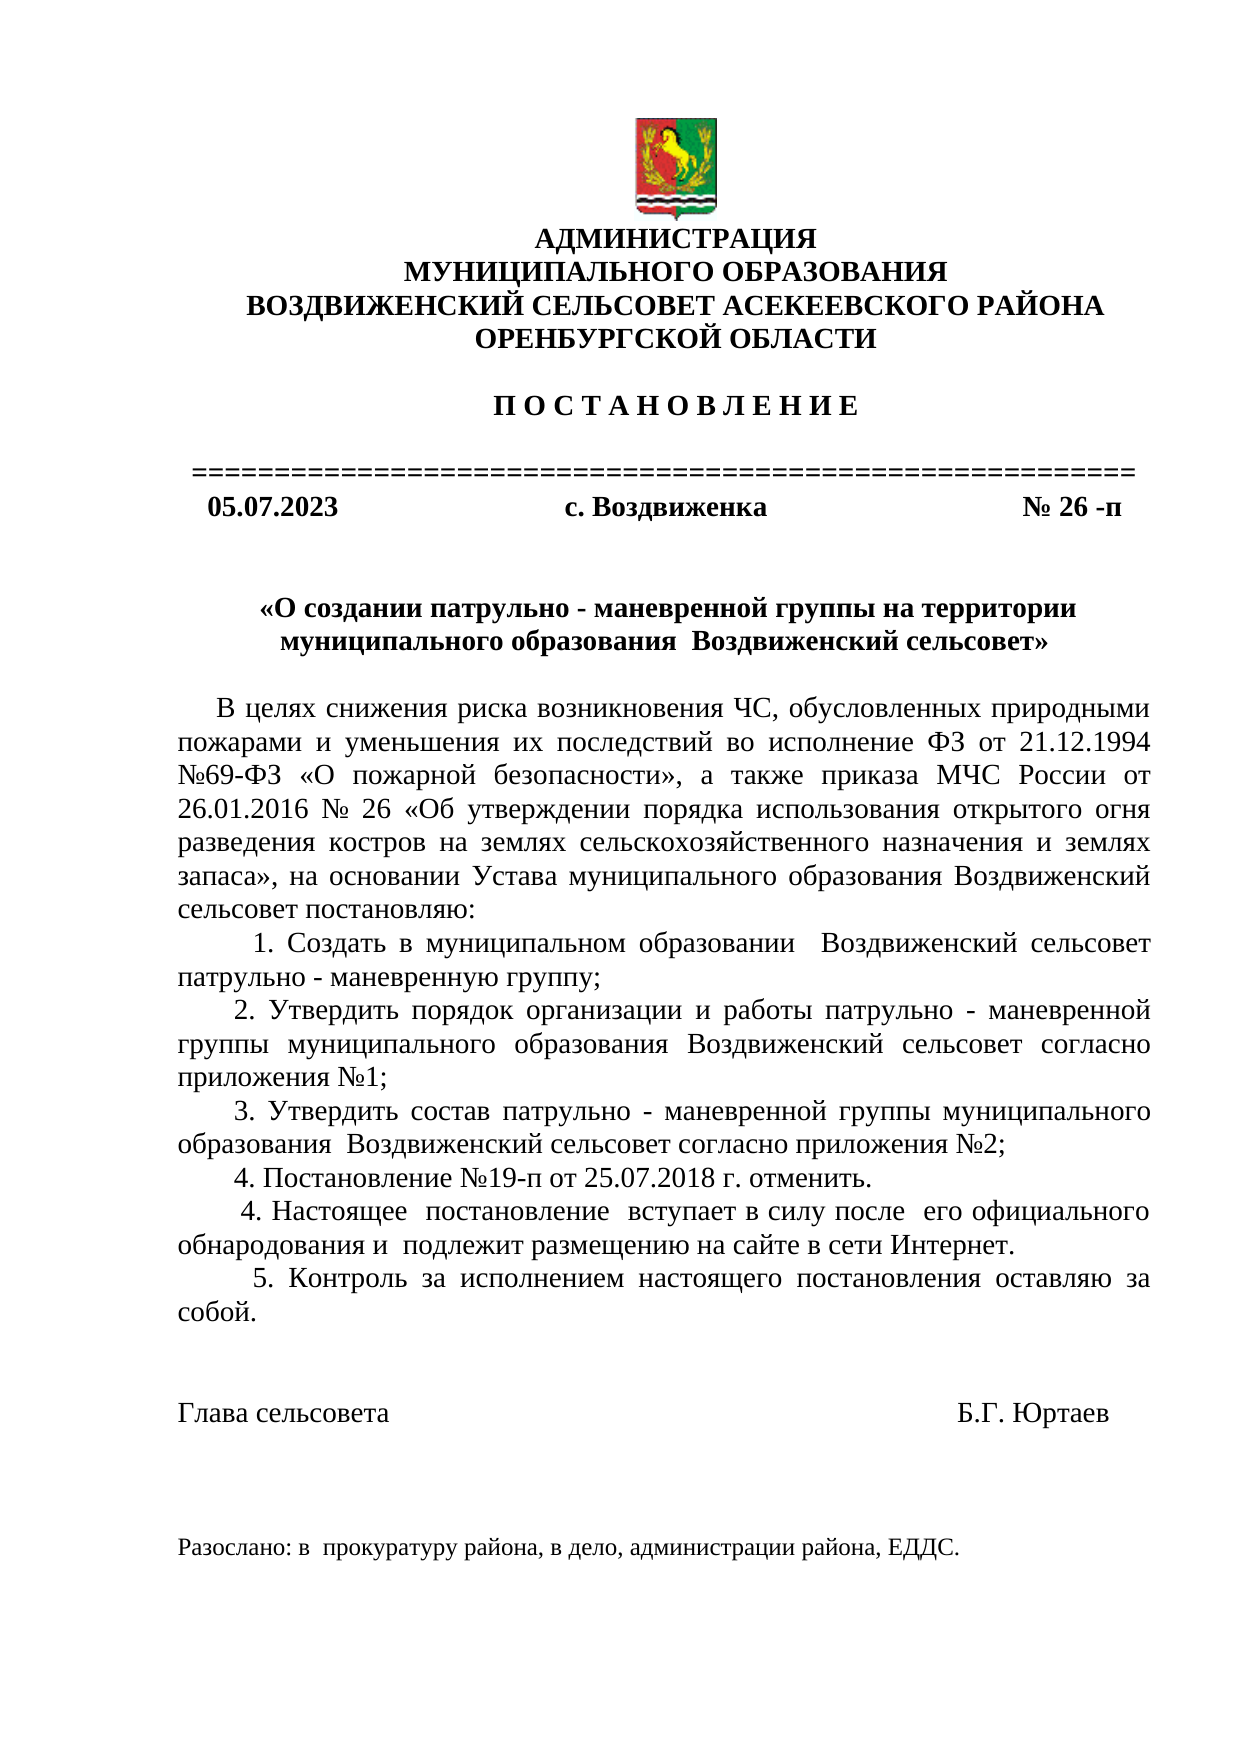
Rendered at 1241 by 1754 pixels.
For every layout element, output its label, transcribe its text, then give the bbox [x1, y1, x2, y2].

table_header АДМИНИСТРАЦИЯ МУНИЦИПАЛЬНОГО ОБРАЗОВАНИЯ ВОЗДВИЖЕНСКИЙ СЕЛЬСОВЕТ АСЕКЕЕВСКОГО РАЙОНА ОРЕНБУРГСКОЙ ОБЛАСТИ П О С Т А Н О В Л Е Н И Е [177, 118, 1174, 422]
table_header «О создании патрульно - маневренной группы на территории муниципального образования Воздвиженский сельсовет» [166, 590, 1163, 657]
picture [634, 118, 717, 221]
text В целях снижения риска возникновения ЧС, обусловленных природными пожарами и уменьшения их последствий во исполнение ФЗ от 21.12.1994 №69-ФЗ «О пожарной безопасности», а также приказа МЧС России от 26.01.2016 № 26 «Об утверждении порядка использования открытого огня разведения костров на землях сельскохозяйственного назначения и землях запаса», на основании Устава муниципального образования Воздвиженский сельсовет постановляю: [177, 690, 1152, 925]
text 3. Утвердить состав патрульно - маневренной группы муниципального образования Воздвиженский сельсовет согласно приложения №2; [177, 1093, 1152, 1160]
text ========================================================= [177, 456, 1152, 489]
text 4. Постановление №19-п от 25.07.2018 г. отменить. [177, 1160, 1152, 1193]
text 2. Утвердить порядок организации и работы патрульно - маневренной группы муниципального образования Воздвиженский сельсовет согласно приложения №1; [177, 992, 1152, 1093]
text 1. Создать в муниципальном образовании Воздвиженский сельсовет патрульно - маневренную группу; [177, 925, 1152, 992]
text Разослано: в прокуратуру района, в дело, администрации района, ЕДДС. [177, 1529, 1152, 1562]
text 05.07.2023 с. Воздвиженка № 26 -п [177, 489, 1152, 523]
text 5. Контроль за исполнением настоящего постановления оставляю за собой. [177, 1261, 1152, 1328]
text 4. Настоящее постановление вступает в силу после его официального обнародования и подлежит размещению на сайте в сети Интернет. [177, 1193, 1152, 1261]
text Глава сельсовета Б.Г. Юртаев [177, 1395, 1152, 1428]
